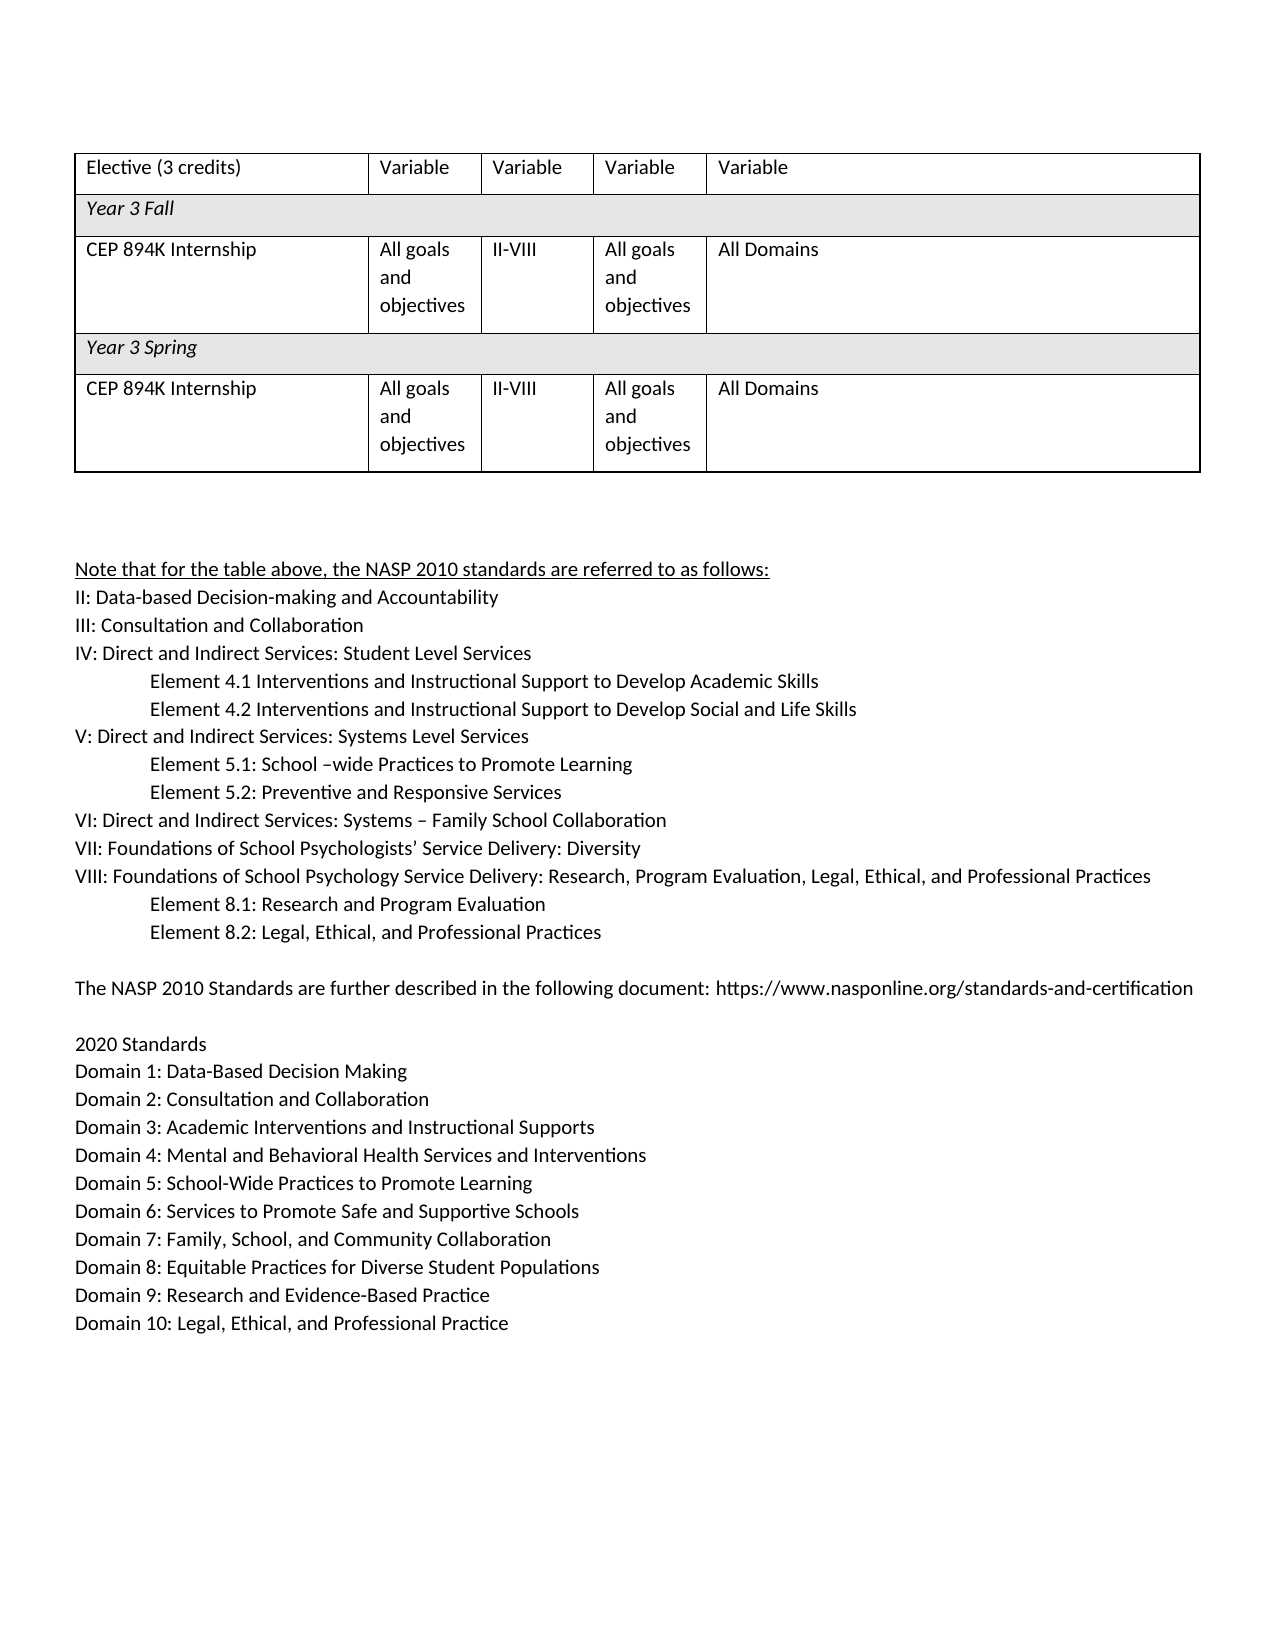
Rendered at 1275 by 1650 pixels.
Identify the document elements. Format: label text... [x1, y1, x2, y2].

text Domain 2: Consultation and Collaboration [75, 1087, 1200, 1112]
text Domain 3: Academic Interventions and Instructional Supports [75, 1114, 1200, 1140]
table_cell CEP 894K Internship [76, 375, 368, 471]
table_cell Variable [707, 154, 1199, 194]
text II: Data-based Decision-making and Accountability [75, 584, 1200, 609]
text Domain 9: Research and Evidence-Based Practice [75, 1282, 1200, 1307]
text Element 8.2: Legal, Ethical, and Professional Practices [75, 919, 1200, 944]
text Element 4.2 Interventions and Instructional Support to Develop Social and Life Skills [75, 696, 1200, 721]
text Element 5.1: School –wide Practices to Promote Learning [75, 752, 1200, 777]
table_cell All goals and objectives [369, 237, 481, 333]
text Domain 1: Data-Based Decision Making [75, 1059, 1200, 1084]
table_cell All Domains [707, 237, 1199, 333]
text The NASP 2010 Standards are further described in the following document: https://www.nasponline.org/standards-and-certification [75, 975, 1200, 1000]
table_cell II-VIII [482, 237, 593, 333]
table_cell Elective (3 credits) [76, 154, 368, 194]
table_cell All Domains [707, 375, 1199, 471]
text Domain 5: School-Wide Practices to Promote Learning [75, 1170, 1200, 1196]
text Note that for the table above, the NASP 2010 standards are referred to as follows: [75, 556, 1200, 582]
text V: Direct and Indirect Services: Systems Level Services [75, 724, 1200, 749]
text VIII: Foundations of School Psychology Service Delivery: Research, Program Evaluation, Legal, Ethical, and Professional Practices [75, 863, 1200, 889]
text VI: Direct and Indirect Services: Systems – Family School Collaboration [75, 807, 1200, 833]
text Domain 10: Legal, Ethical, and Professional Practice [75, 1310, 1200, 1335]
table_cell Variable [594, 154, 706, 194]
text Domain 8: Equitable Practices for Diverse Student Populations [75, 1254, 1200, 1279]
text IV: Direct and Indirect Services: Student Level Services [75, 640, 1200, 665]
text Domain 6: Services to Promote Safe and Supportive Schools [75, 1198, 1200, 1224]
text Element 8.1: Research and Program Evaluation [75, 891, 1200, 917]
text VII: Foundations of School Psychologists’ Service Delivery: Diversity [75, 835, 1200, 861]
table_cell Year 3 Fall [76, 195, 1199, 236]
table_cell II-VIII [482, 375, 593, 471]
table_cell Year 3 Spring [76, 334, 1199, 374]
table_cell Variable [369, 154, 481, 194]
table_cell All goals and objectives [594, 237, 706, 333]
table_cell All goals and objectives [369, 375, 481, 471]
text Element 5.2: Preventive and Responsive Services [75, 779, 1200, 805]
text 2020 Standards [75, 1031, 1200, 1056]
table_cell All goals and objectives [594, 375, 706, 471]
table_cell CEP 894K Internship [76, 237, 368, 333]
text Element 4.1 Interventions and Instructional Support to Develop Academic Skills [75, 668, 1200, 693]
text III: Consultation and Collaboration [75, 612, 1200, 637]
text Domain 4: Mental and Behavioral Health Services and Interventions [75, 1142, 1200, 1168]
text Domain 7: Family, School, and Community Collaboration [75, 1226, 1200, 1252]
table_cell Variable [482, 154, 593, 194]
